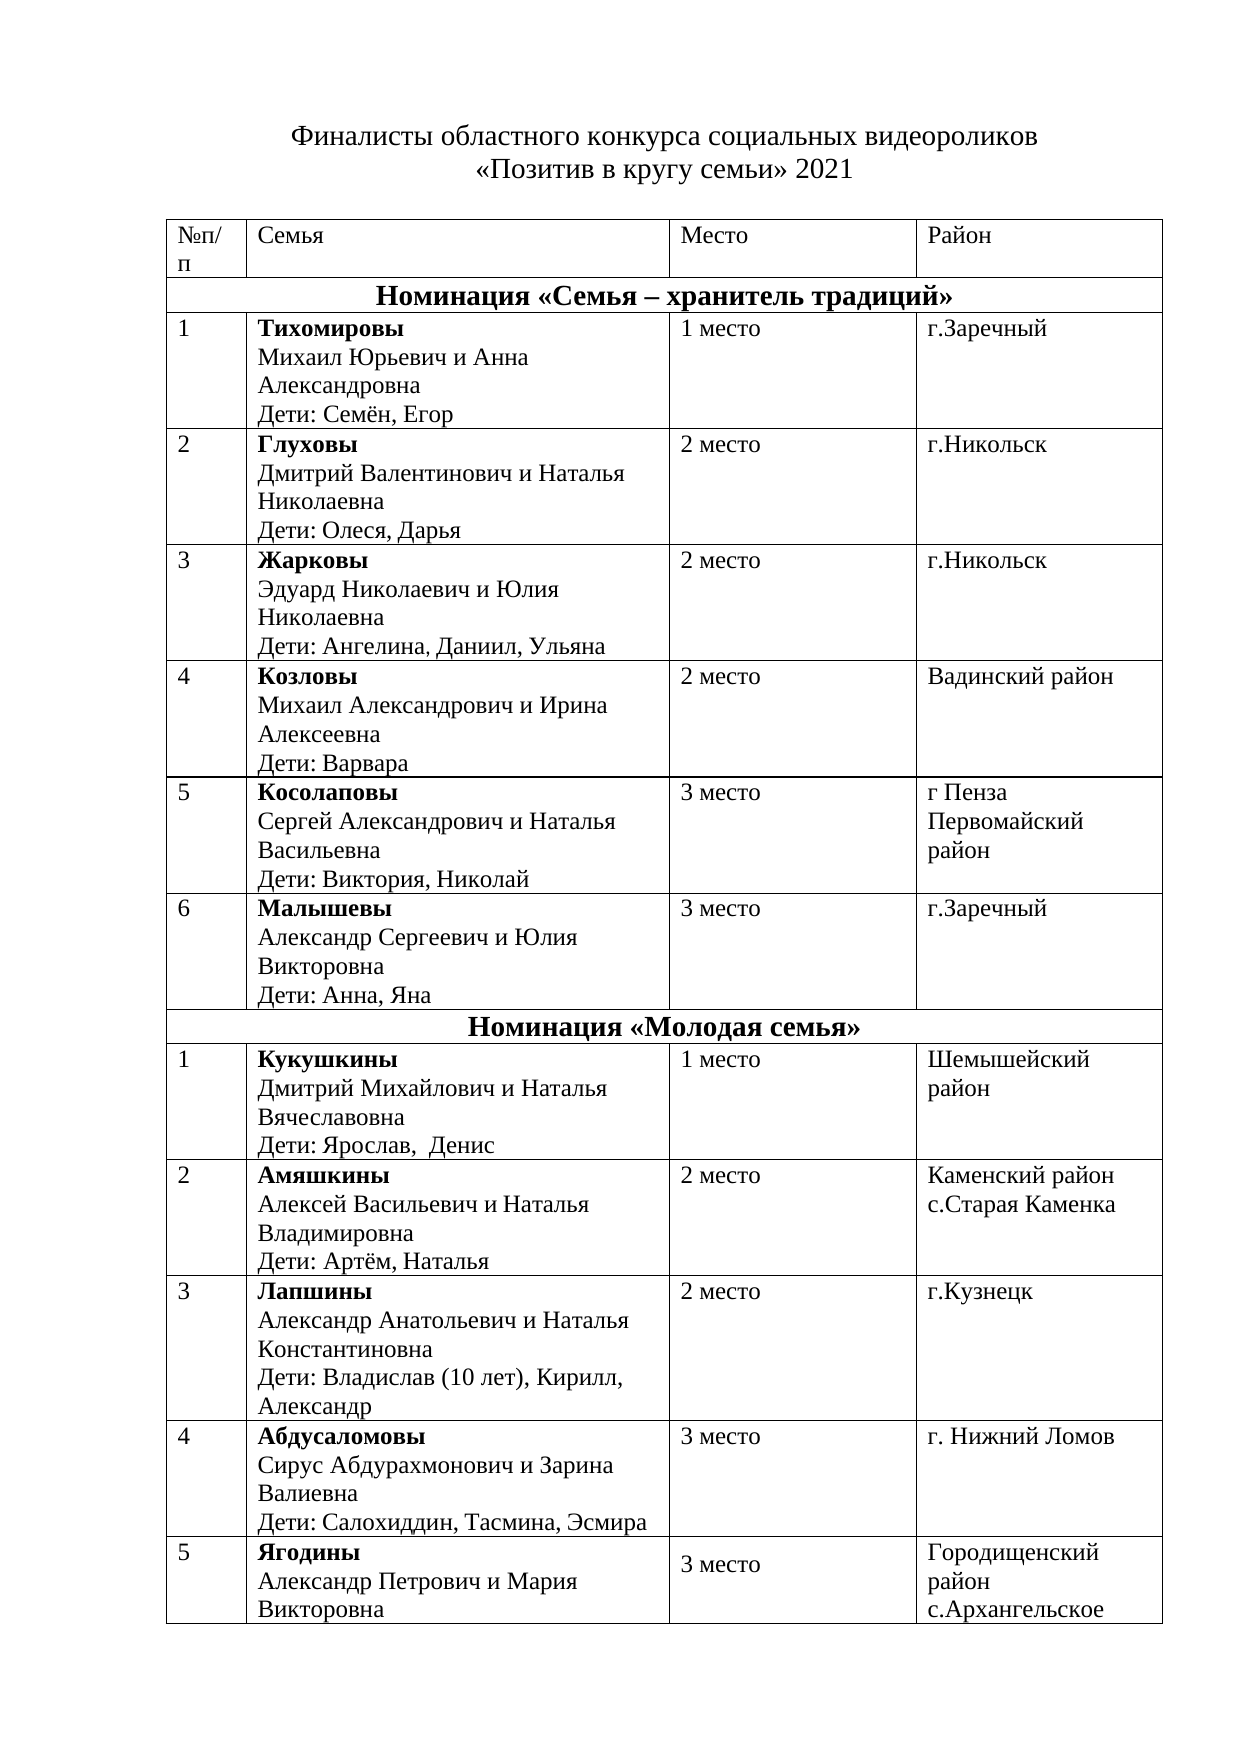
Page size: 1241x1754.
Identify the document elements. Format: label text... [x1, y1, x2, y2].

table_cell Малышевы Александр Сергеевич и Юлия Викторовна Дети: Анна, Яна [247, 894, 669, 1008]
table_cell Кукушкины Дмитрий Михайлович и Наталья Вячеславовна Дети: Ярослав, Денис [247, 1044, 669, 1159]
table_cell 2 место [670, 429, 916, 544]
table_cell Каменский район с.Старая Каменка [917, 1160, 1162, 1275]
table_cell Жарковы Эдуард Николаевич и Юлия Николаевна Дети: Ангелина, Даниил, Ульяна [247, 545, 669, 660]
table_cell 5 [167, 1537, 246, 1623]
table_cell 2 место [670, 545, 916, 660]
table_cell 3 место [670, 894, 916, 1008]
table_cell 3 место [670, 778, 916, 892]
table_header №п/п [167, 220, 246, 277]
table_header Место [670, 220, 916, 277]
table_cell г.Никольск [917, 429, 1162, 544]
table_cell 6 [167, 894, 246, 1008]
table_cell Номинация «Семья – хранитель традиций» [167, 278, 1162, 312]
table_cell Абдусаломовы Сирус Абдурахмонович и Зарина Валиевна Дети: Салохиддин, Тасмина, Эсмира [247, 1421, 669, 1536]
table_cell 2 [167, 429, 246, 544]
table_cell Номинация «Молодая семья» [167, 1010, 1162, 1043]
table_cell 1 место [670, 1044, 916, 1159]
table_cell г.Кузнецк [917, 1276, 1162, 1420]
table_cell 3 [167, 545, 246, 660]
text «Позитив в кругу семьи» 2021 [177, 152, 1152, 185]
table_cell 1 [167, 1044, 246, 1159]
table_cell Шемышейский район [917, 1044, 1162, 1159]
table_cell 3 [167, 1276, 246, 1420]
table_cell 1 [167, 313, 246, 428]
table_cell 3 место [670, 1421, 916, 1536]
table_cell Вадинский район [917, 661, 1162, 776]
table_cell Тихомировы Михаил Юрьевич и Анна Александровна Дети: Семён, Егор [247, 313, 669, 428]
table_cell г.Заречный [917, 313, 1162, 428]
table_cell 4 [167, 1421, 246, 1536]
table_cell 4 [167, 661, 246, 776]
table_cell г.Заречный [917, 894, 1162, 1008]
table_cell 3 место [670, 1537, 916, 1623]
text Финалисты областного конкурса социальных видеороликов [177, 118, 1152, 152]
table_cell 2 место [670, 1276, 916, 1420]
table_cell 2 [167, 1160, 246, 1275]
table_cell 1 место [670, 313, 916, 428]
table_cell г Пенза Первомайский район [917, 778, 1162, 892]
table_cell Глуховы Дмитрий Валентинович и Наталья Николаевна Дети: Олеся, Дарья [247, 429, 669, 544]
table_cell Козловы Михаил Александрович и Ирина Алексеевна Дети: Варвара [247, 661, 669, 776]
table_cell Лапшины Александр Анатольевич и Наталья Константиновна Дети: Владислав (10 лет), Кирилл, Александр [247, 1276, 669, 1420]
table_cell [247, 1537, 669, 1623]
table_cell 2 место [670, 661, 916, 776]
table_header Район [917, 220, 1162, 277]
table_cell 5 [167, 778, 246, 892]
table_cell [917, 1537, 1162, 1623]
table_header Семья [247, 220, 669, 277]
table_cell г.Никольск [917, 545, 1162, 660]
table_cell Амяшкины Алексей Васильевич и Наталья Владимировна Дети: Артём, Наталья [247, 1160, 669, 1275]
table_cell Косолаповы Сергей Александрович и Наталья Васильевна Дети: Виктория, Николай [247, 778, 669, 892]
table_cell г. Нижний Ломов [917, 1421, 1162, 1536]
table_cell 2 место [670, 1160, 916, 1275]
